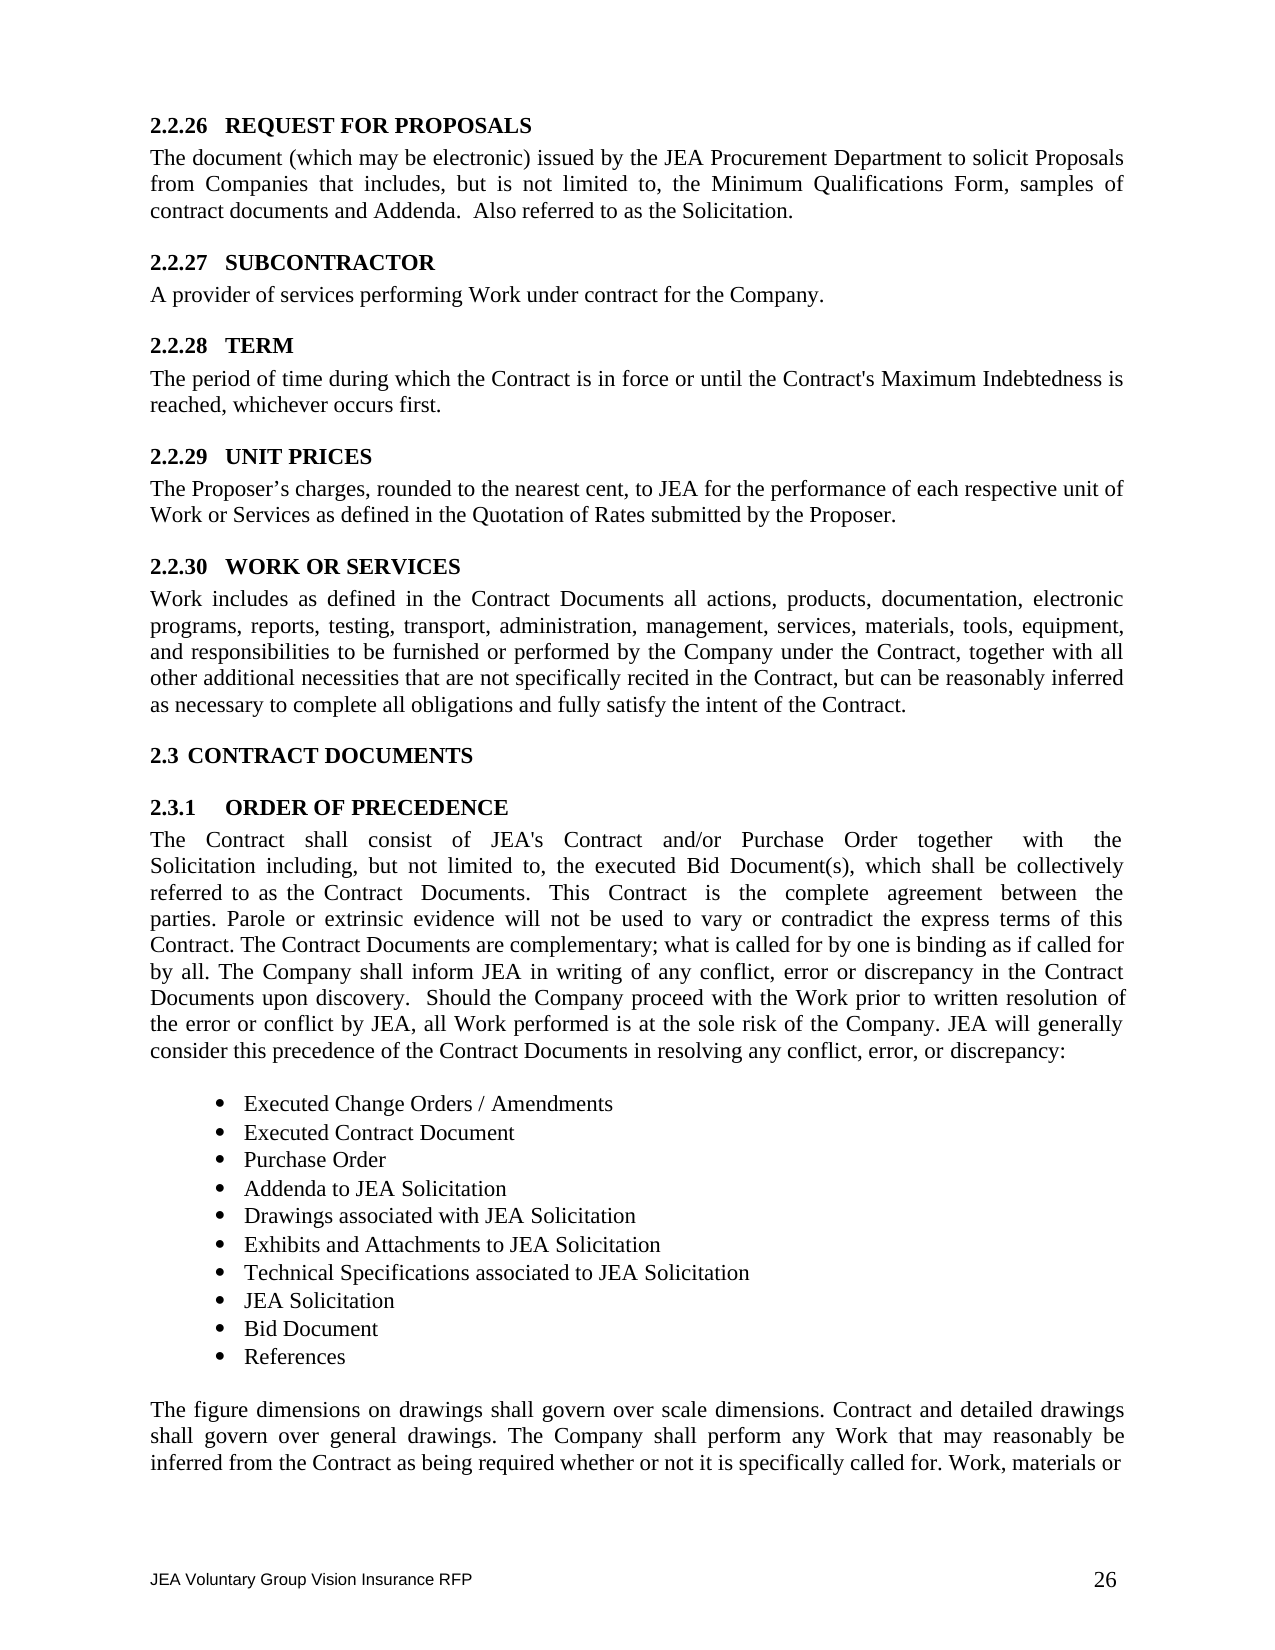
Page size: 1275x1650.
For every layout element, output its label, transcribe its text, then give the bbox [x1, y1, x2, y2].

list References [216, 1342, 1137, 1370]
text The period of time during which the Contract is in force or until the Contract's Maximum Indebtedness is reached, whichever occurs first. [150, 365, 1126, 417]
subtitle TERM [150, 333, 1137, 359]
text The figure dimensions on drawings shall govern over scale dimensions. Contract and detailed drawings shall govern over general drawings. The Company shall perform any Work that may reasonably be inferred from the Contract as being required whether or not it is specifically called for. Work, materials or [150, 1396, 1126, 1475]
list Drawings associated with JEA Solicitation [216, 1202, 1137, 1229]
list Bid Document [216, 1314, 1137, 1342]
subtitle REQUEST FOR PROPOSALS [150, 112, 1137, 139]
list JEA Solicitation [216, 1286, 1137, 1314]
list Exhibits and Attachments to JEA Solicitation [216, 1229, 1137, 1258]
subtitle CONTRACT DOCUMENTS [150, 742, 1137, 769]
subtitle UNIT PRICES [150, 443, 1137, 469]
text The Contract shall consist of JEA's Contract and/or Purchase Order together with the Solicitation including, but not limited to, the executed Bid Document(s), which shall be collectively referred to as the Contract Documents. This Contract is the complete agreement between the parties. Parole or extrinsic evidence will not be used to vary or contradict the express terms of this Contract. The Contract Documents are complementary; what is called for by one is binding as if called for by all. The Company shall inform JEA in writing of any conflict, error or discrepancy in the Contract Documents upon discovery. Should the Company proceed with the Work prior to written resolution of the error or conflict by JEA, all Work performed is at the sole risk of the Company. JEA will generally consider this precedence of the Contract Documents in resolving any conflict, error, or discrepancy: [150, 826, 1126, 1063]
list Executed Contract Document [216, 1117, 1137, 1146]
text The document (which may be electronic) issued by the JEA Procurement Department to solicit Proposals from Companies that includes, but is not limited to, the Minimum Qualifications Form, samples of contract documents and Addenda. Also referred to as the Solicitation. [150, 144, 1126, 223]
list Addenda to JEA Solicitation [216, 1173, 1137, 1202]
list Executed Change Orders / Amendments [216, 1089, 1137, 1117]
text The Proposer’s charges, rounded to the nearest cent, to JEA for the performance of each respective unit of Work or Services as defined in the Quotation of Rates submitted by the Proposer. [150, 475, 1126, 528]
text A provider of services performing Work under contract for the Company. [150, 281, 1137, 307]
list Purchase Order [216, 1146, 1137, 1173]
text Work includes as defined in the Contract Documents all actions, products, documentation, electronic programs, reports, testing, transport, administration, management, services, materials, tools, equipment, and responsibilities to be furnished or performed by the Company under the Contract, together with all other additional necessities that are not specifically recited in the Contract, but can be reasonably inferred as necessary to complete all obligations and fully satisfy the intent of the Contract. [150, 585, 1126, 717]
subtitle SUBCONTRACTOR [150, 249, 1137, 275]
subtitle WORK OR SERVICES [150, 553, 1137, 580]
list ORDER OF PRECEDENCE [150, 794, 1137, 820]
list Technical Specifications associated to JEA Solicitation [216, 1258, 1137, 1286]
